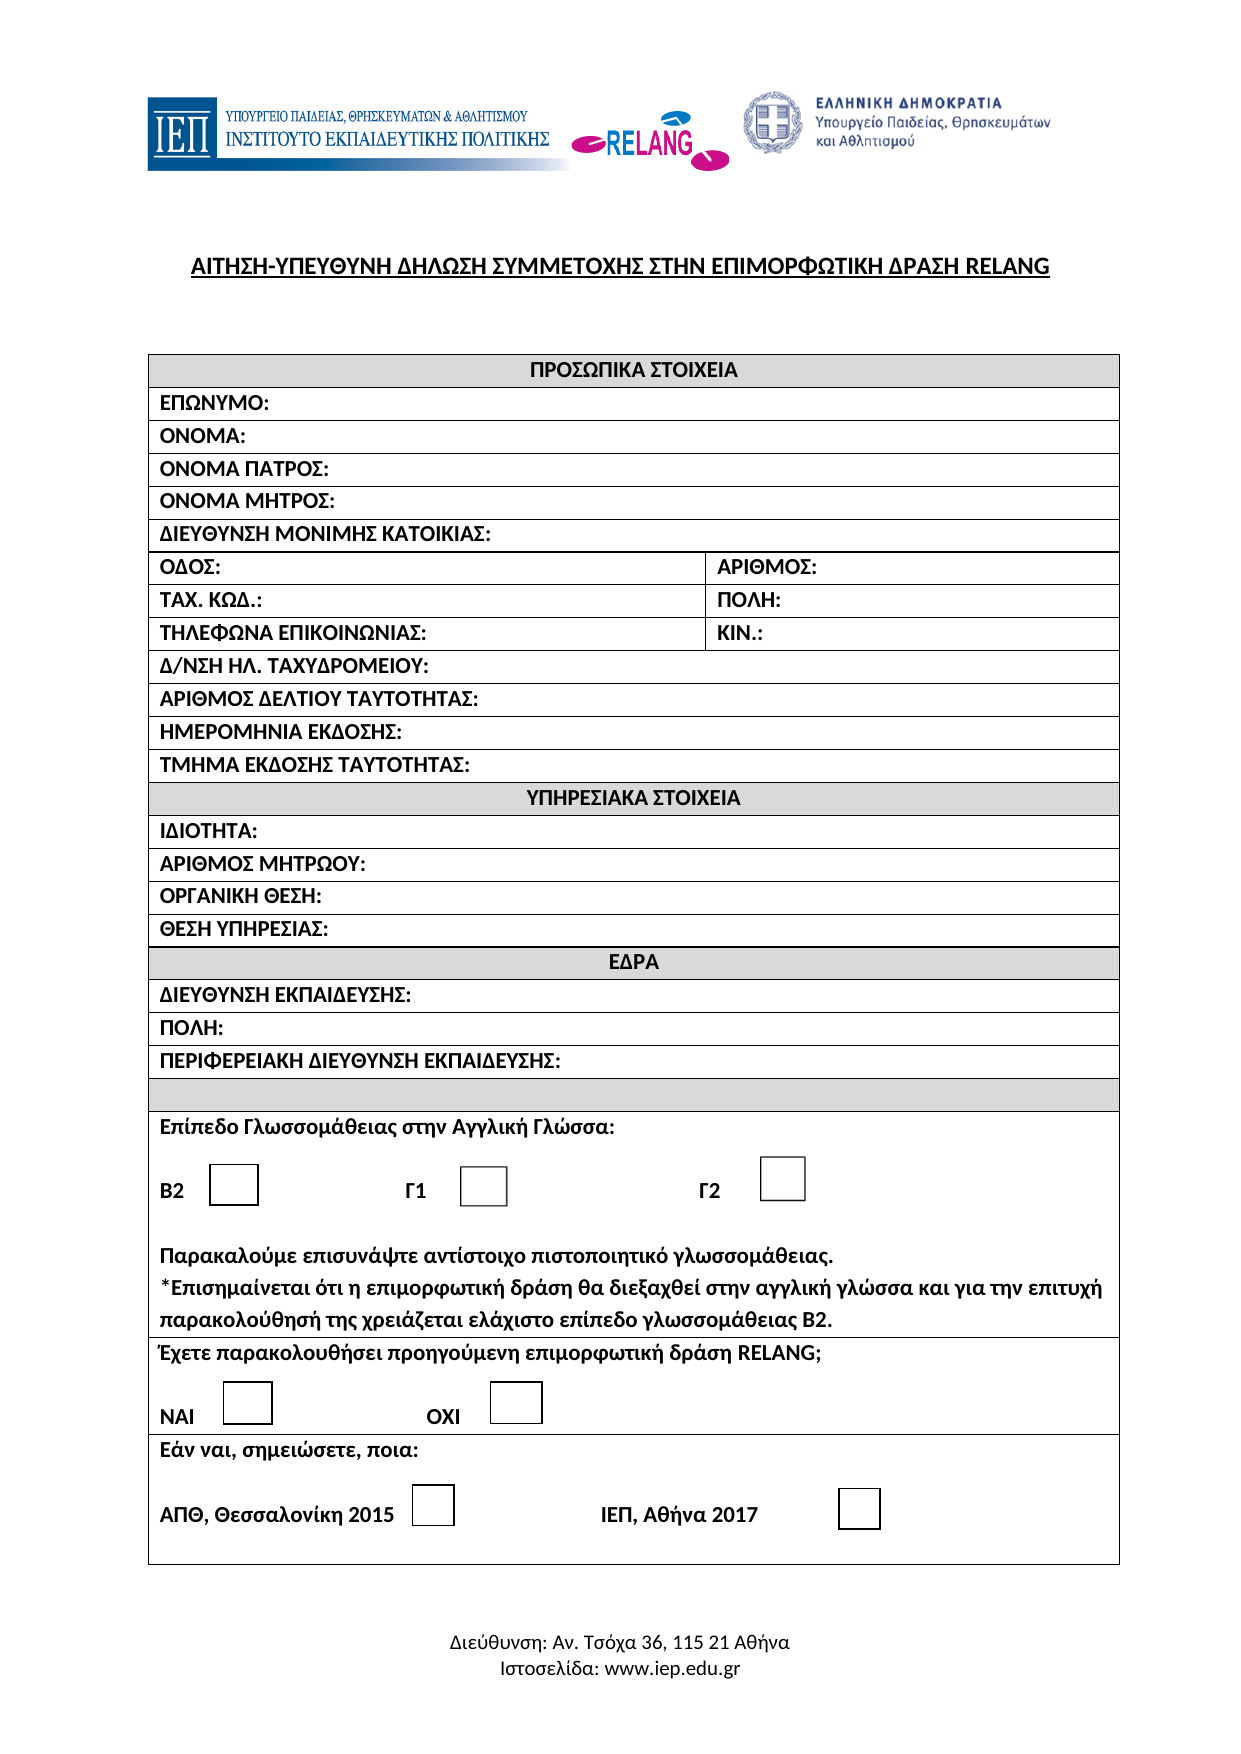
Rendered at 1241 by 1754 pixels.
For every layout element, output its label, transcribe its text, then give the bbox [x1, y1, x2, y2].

table_cell ΤΗΛΕΦΩΝΑ ΕΠΙΚΟΙΝΩΝΙΑΣ: [149, 618, 705, 650]
table_cell ΑΡΙΘΜΟΣ: [706, 553, 1119, 584]
table_cell ΥΠΗΡΕΣΙΑΚΑ ΣΤΟΙΧΕΙΑ [149, 783, 1119, 815]
table_cell ΟΔΟΣ: [149, 553, 705, 584]
picture [760, 1156, 809, 1203]
table_cell ΚΙΝ.: [706, 618, 1119, 650]
table_cell ΑΡΙΘΜΟΣ ΔΕΛΤΙΟΥ ΤΑΥΤΟΤΗΤΑΣ: [149, 684, 1119, 716]
table_cell [149, 1079, 1119, 1111]
table_cell Δ/ΝΣΗ ΗΛ. ΤΑΧΥΔΡΟΜΕΙΟΥ: [149, 651, 1119, 683]
table_cell ΠΟΛΗ: [149, 1013, 1119, 1045]
table_cell ΟΝΟΜΑ: [149, 421, 1119, 453]
picture [147, 73, 1078, 171]
table_cell ΟΝΟΜΑ ΠΑΤΡΟΣ: [149, 454, 1119, 486]
table_cell ΠΟΛΗ: [706, 585, 1119, 617]
table_cell ΘΕΣΗ ΥΠΗΡΕΣΙΑΣ: [149, 915, 1119, 946]
table_cell Έχετε παρακολουθήσει προηγούμενη επιμορφωτική δράση RELANG; ΝΑΙ ΟΧΙ [149, 1338, 1119, 1434]
table_cell ΤΑΧ. ΚΩΔ.: [149, 585, 705, 617]
table_cell ΤΜΗΜΑ ΕΚΔΟΣΗΣ ΤΑΥΤΟΤΗΤΑΣ: [149, 750, 1119, 782]
table_cell ΕΠΩΝΥΜΟ: [149, 388, 1119, 420]
table_header ΠΡΟΣΩΠΙΚΑ ΣΤΟΙΧΕΙΑ [149, 355, 1119, 387]
text ΑΙΤΗΣΗ-ΥΠΕΥΘΥΝΗ ΔΗΛΩΣΗ ΣΥΜΜΕΤΟΧΗΣ ΣΤΗΝ ΕΠΙΜΟΡΦΩΤΙΚΗ ΔΡΑΣΗ RELANG [148, 251, 1092, 281]
picture [460, 1165, 511, 1208]
table_cell ΙΔΙΟΤΗΤΑ: [149, 816, 1119, 848]
table_cell ΑΡΙΘΜΟΣ ΜΗΤΡΩΟΥ: [149, 849, 1119, 881]
table_cell ΠΕΡΙΦΕΡΕΙΑΚΗ ΔΙΕΥΘΥΝΣΗ ΕΚΠΑΙΔΕΥΣΗΣ: [149, 1046, 1119, 1078]
table_cell Επίπεδο Γλωσσομάθειας στην Αγγλική Γλώσσα: Β2 Γ1 Γ2 Παρακαλούμε επισυνάψτε αντίστοιχο πιστοποιητικό γλωσσομάθειας. *Επισημαίνεται ότι η επιμορφωτική δράση θα διεξαχθεί στην αγγλική γλώσσα και για την επιτυχή παρακολούθησή της χρειάζεται ελάχιστο επίπεδο γλωσσομάθειας Β2. [149, 1112, 1119, 1337]
table_cell ΟΝΟΜΑ ΜΗΤΡΟΣ: [149, 487, 1119, 518]
table_cell ΗΜΕΡΟΜΗΝΙΑ ΕΚΔΟΣΗΣ: [149, 717, 1119, 749]
table_cell ΔΙΕΥΘΥΝΣΗ ΜΟΝΙΜΗΣ ΚΑΤΟΙΚΙΑΣ: [149, 520, 1119, 551]
table_cell ΔΙΕΥΘΥΝΣΗ ΕΚΠΑΙΔΕΥΣΗΣ: [149, 980, 1119, 1012]
table_cell ΕΔΡΑ [149, 948, 1119, 979]
table_cell ΟΡΓΑΝΙΚΗ ΘΕΣΗ: [149, 882, 1119, 913]
